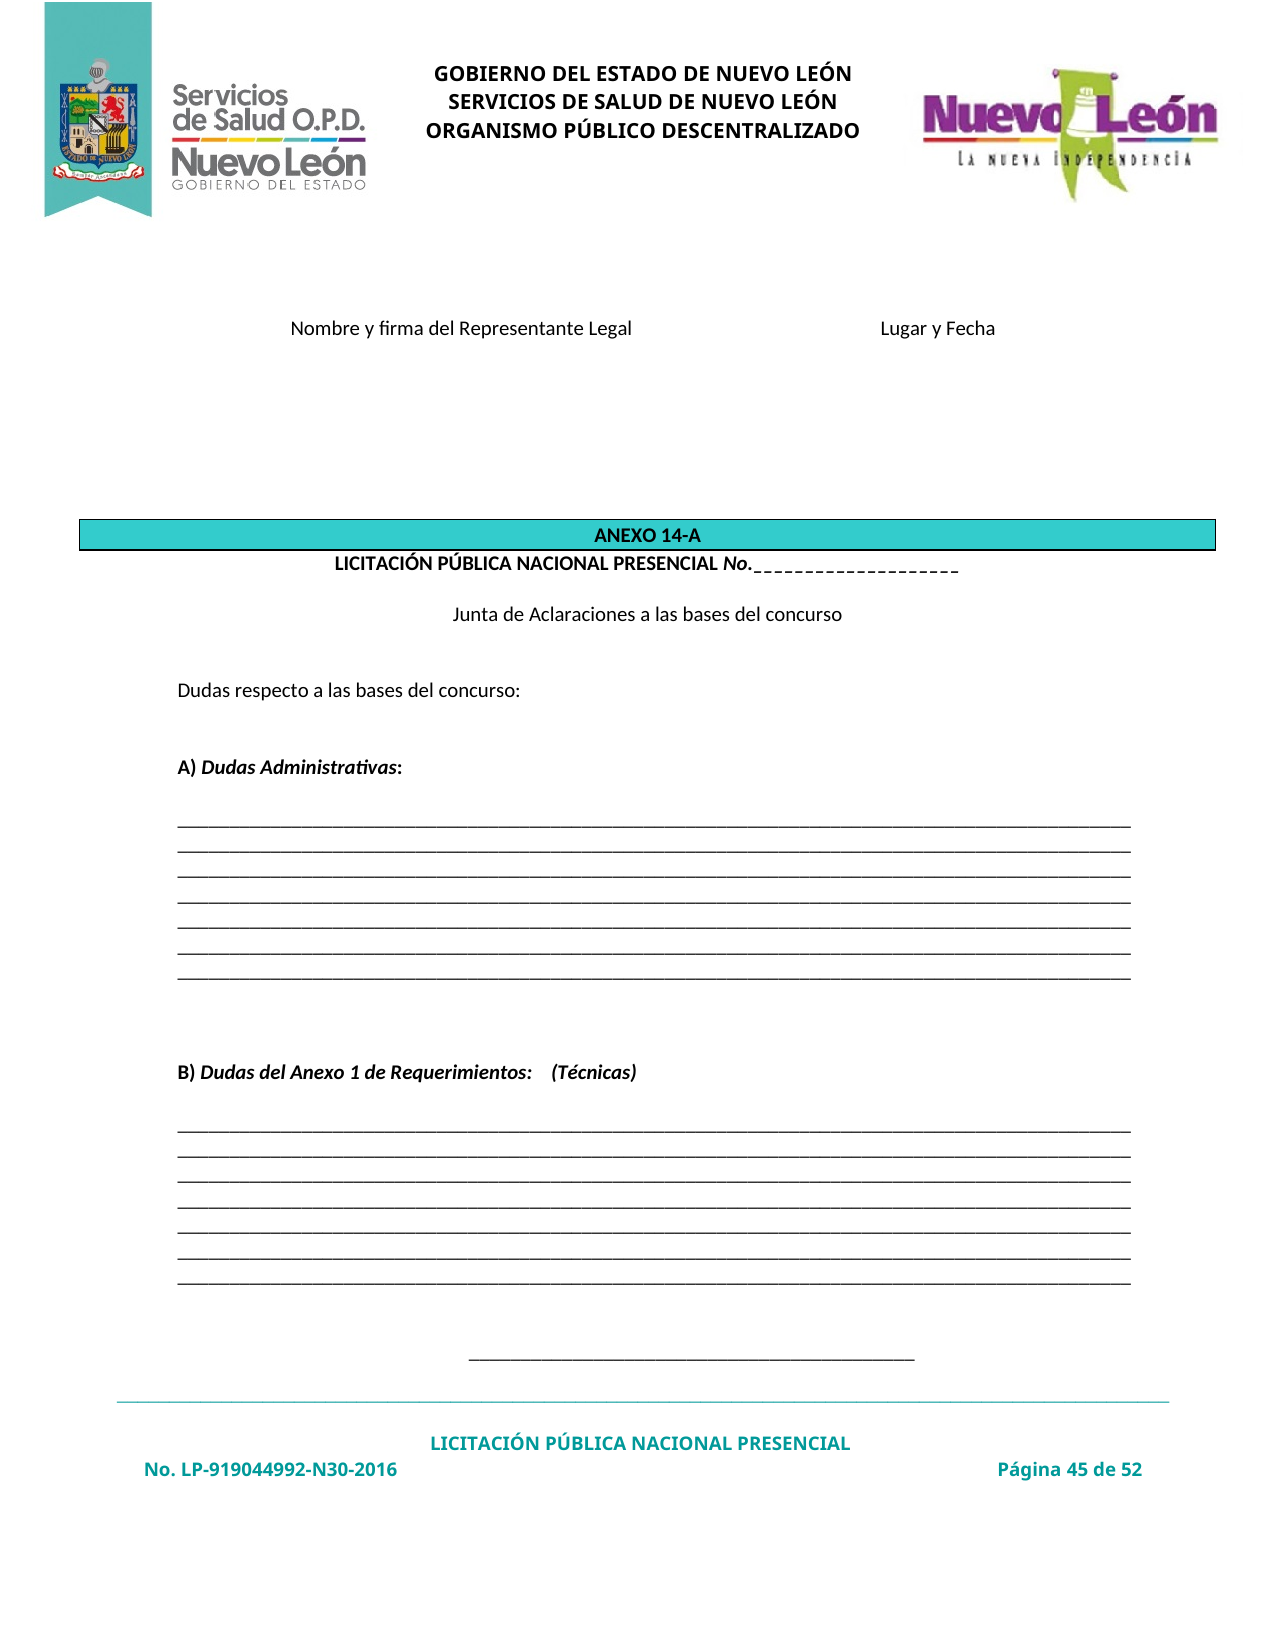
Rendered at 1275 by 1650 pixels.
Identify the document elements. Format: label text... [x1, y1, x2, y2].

text ____________________________________________________________________________________________ [177, 856, 1200, 881]
text ____________________________________________________________________________________________ [177, 1110, 1200, 1135]
text ____________________________________________________________________________________________ [177, 1161, 1200, 1186]
text ____________________________________________________________________________________________ [177, 1262, 1200, 1288]
text ____________________________________________________________________________________________ [177, 830, 1200, 856]
text Nombre y firma del Representante Legal Lugar y Fecha [89, 316, 1197, 341]
picture [15, 2, 1249, 229]
text A) Dudas Administrativas: [177, 754, 1197, 779]
text ____________________________________________________________________________________________ [177, 906, 1200, 932]
text ____________________________________________________________________________________________ [177, 881, 1200, 906]
text ____________________________________________________________________________________________ [177, 957, 1200, 983]
text ____________________________________________________________________________________________ [177, 932, 1200, 957]
text ____________________________________________________________________________________________ [177, 1135, 1200, 1161]
text LICITACIÓN PÚBLICA NACIONAL PRESENCIAL No.____________________ [89, 551, 1207, 576]
text Junta de Aclaraciones a las bases del concurso [89, 601, 1207, 627]
text ____________________________________________________________________________________________ [177, 1237, 1200, 1262]
text Dudas respecto a las bases del concurso: [177, 678, 1207, 703]
text ____________________________________________________________________________________________ [177, 805, 1200, 830]
text ____________________________________________________________________________________________ [177, 1211, 1200, 1237]
text B) Dudas del Anexo 1 de Requerimientos: (Técnicas) [177, 1059, 1197, 1084]
text ANEXO 14-A [80, 520, 1215, 549]
text ___________________________________________ [177, 1338, 1207, 1364]
text ____________________________________________________________________________________________ [177, 1186, 1200, 1211]
